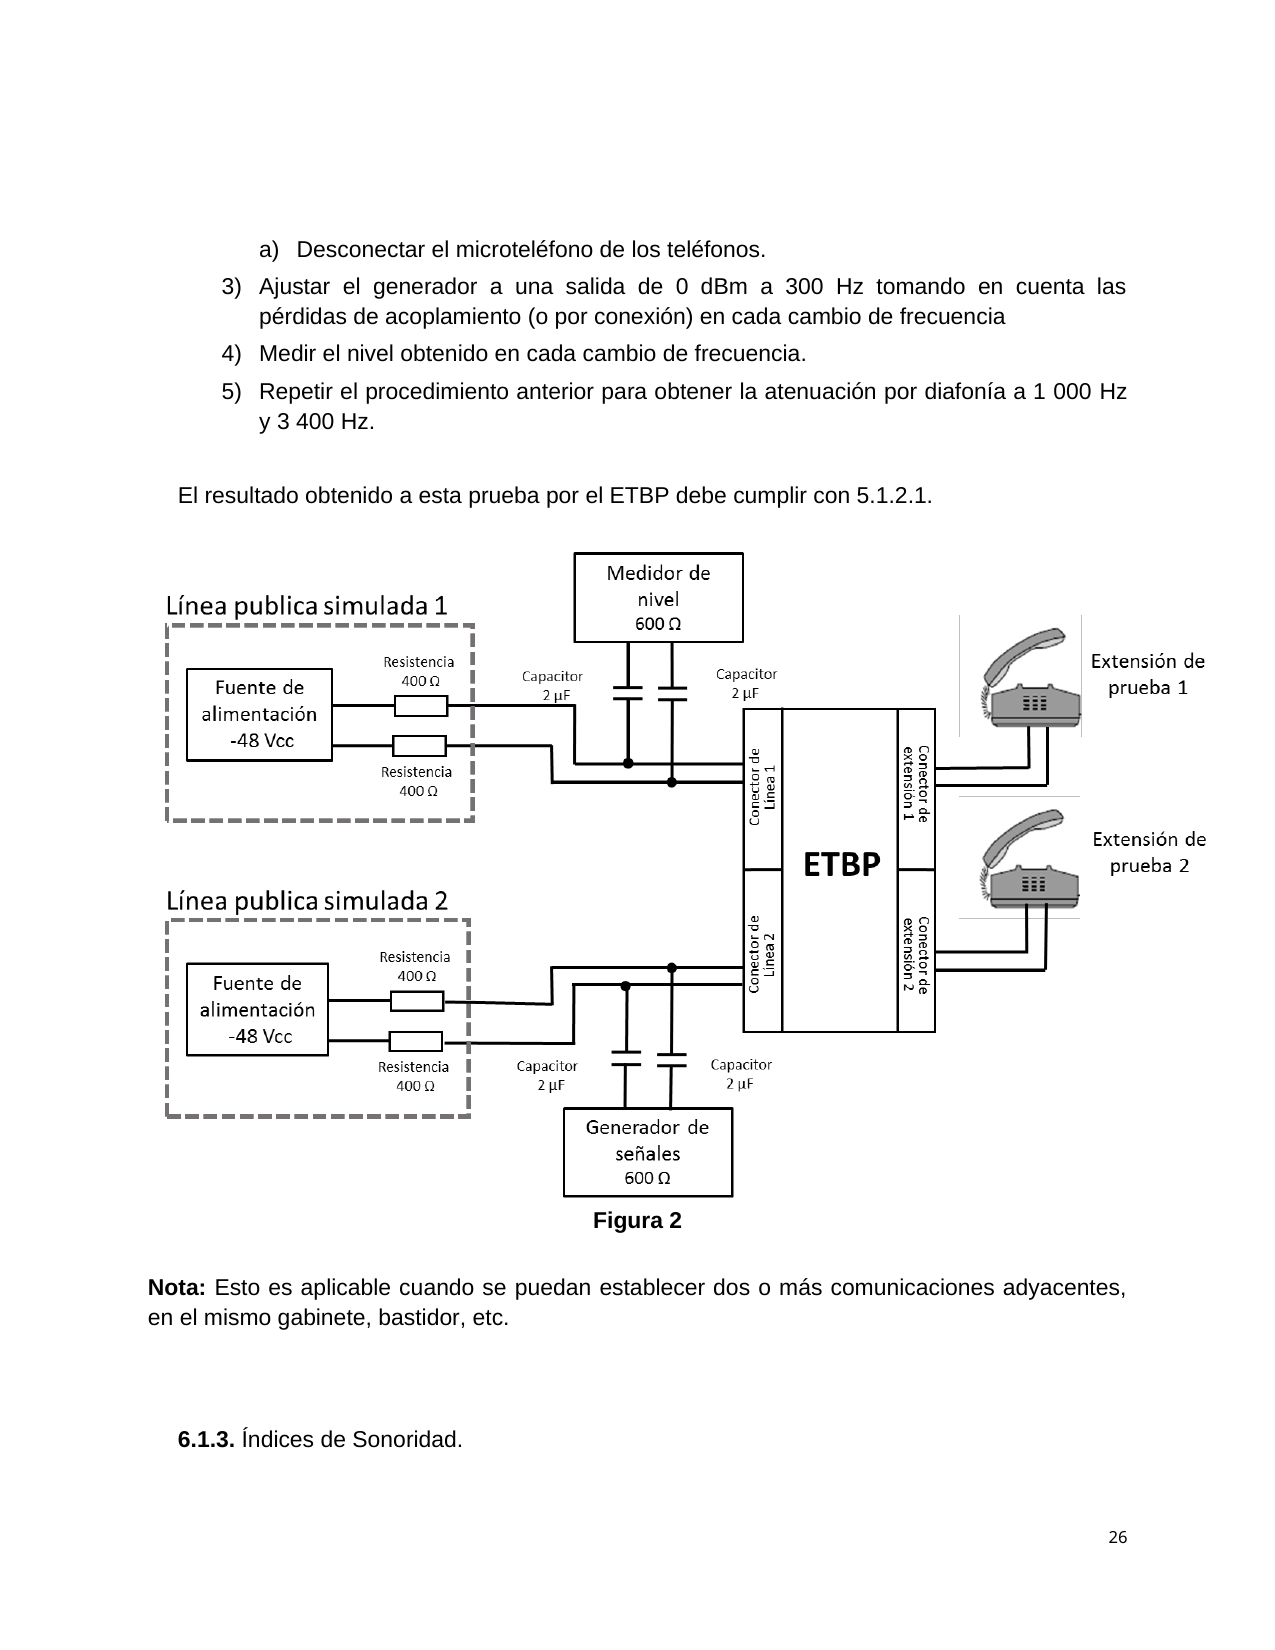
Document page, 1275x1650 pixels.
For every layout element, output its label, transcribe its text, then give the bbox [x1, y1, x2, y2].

text 6.1.3. Índices de Sonoridad. [148, 1426, 1127, 1452]
list Repetir el procedimiento anterior para obtener la atenuación por diafonía a 1 000 Hz y 3 400 Hz. [221, 378, 1127, 434]
picture [147, 552, 1225, 1201]
text Figura 2 [148, 1207, 1127, 1233]
list Medir el nivel obtenido en cada cambio de frecuencia. [221, 340, 1127, 367]
list Ajustar el generador a una salida de 0 dBm a 300 Hz tomando en cuenta las pérdidas de acoplamiento (o por conexión) en cada cambio de frecuencia [221, 273, 1127, 330]
text Nota: Esto es aplicable cuando se puedan establecer dos o más comunicaciones adyacentes, en el mismo gabinete, bastidor, etc. [148, 1273, 1127, 1330]
text El resultado obtenido a esta prueba por el ETBP debe cumplir con 5.1.2.1. [148, 482, 1127, 509]
list Desconectar el microteléfono de los teléfonos. [259, 236, 1127, 263]
